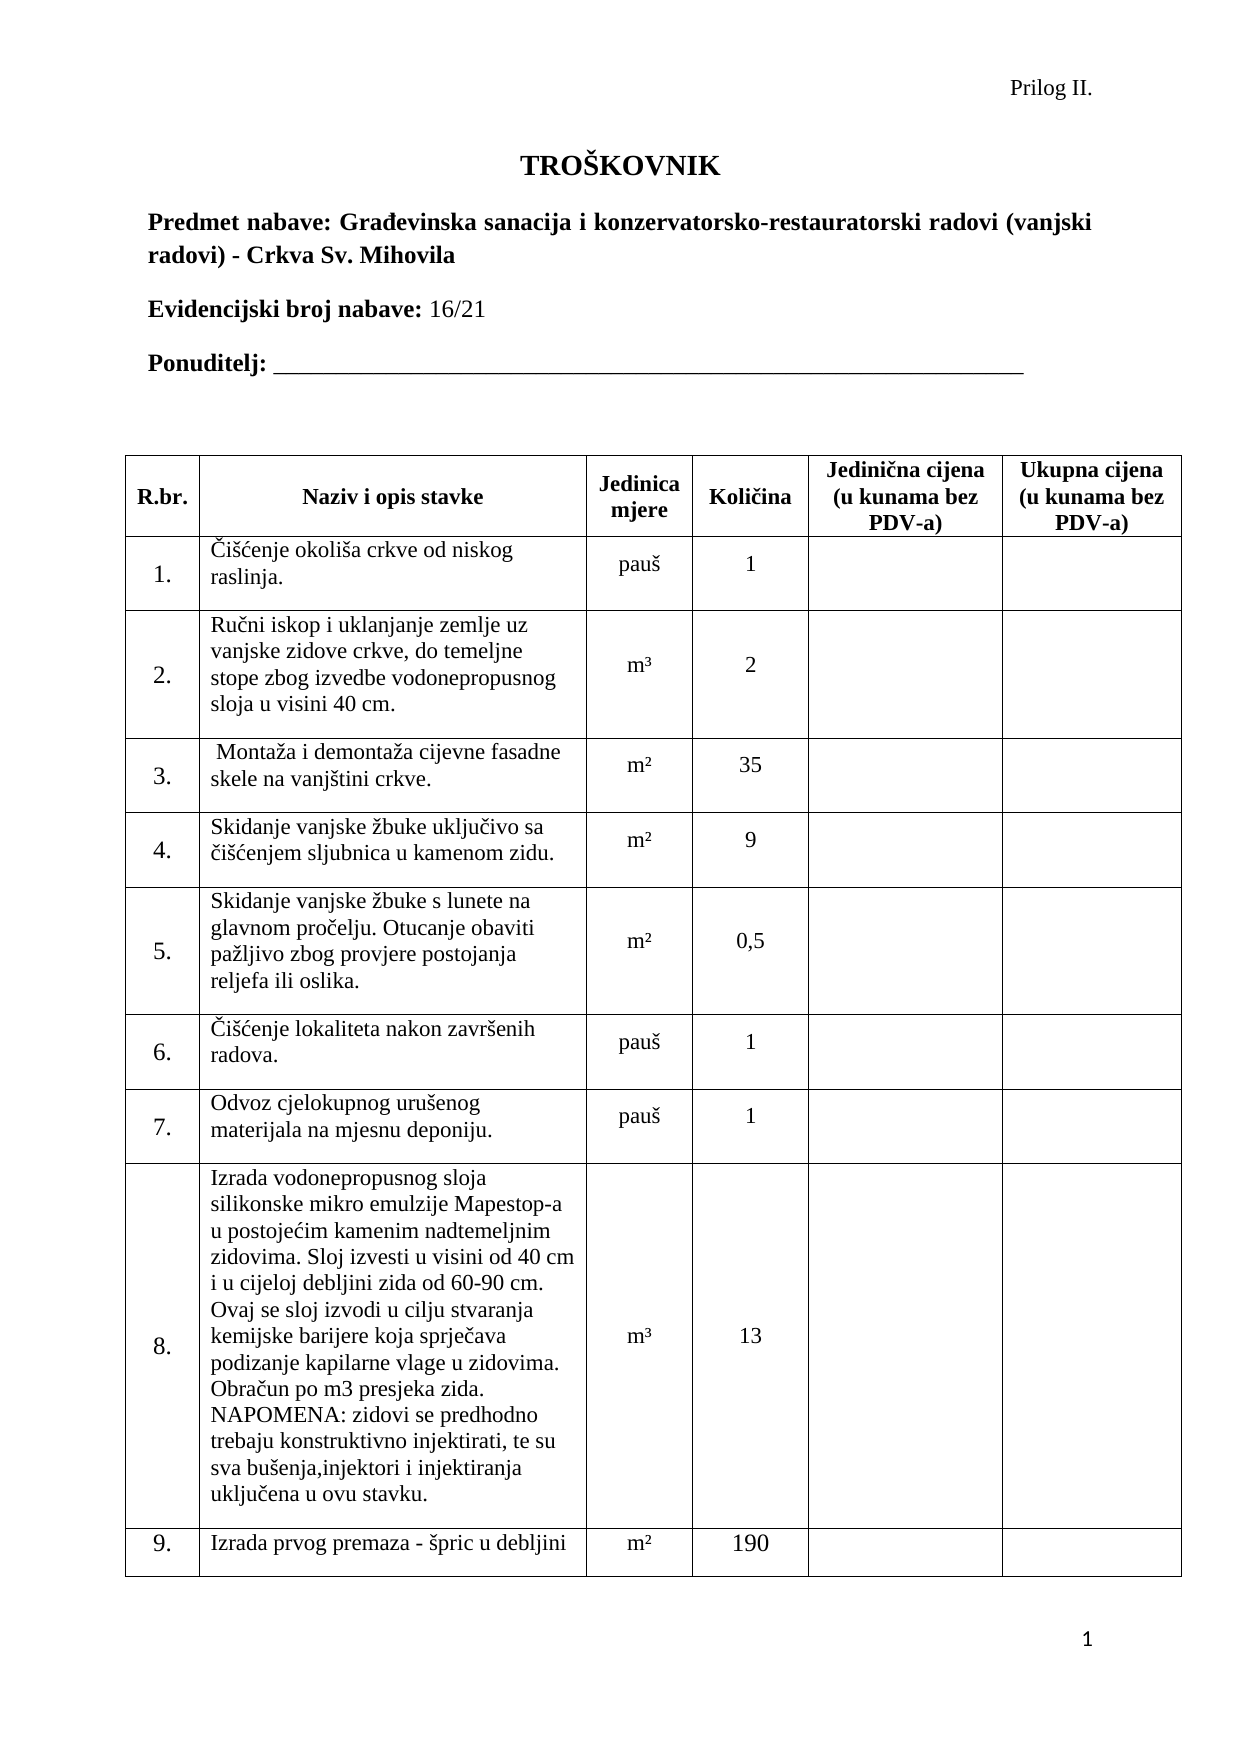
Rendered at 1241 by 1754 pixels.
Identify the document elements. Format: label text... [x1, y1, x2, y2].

table_cell 0,5 [693, 888, 808, 1014]
table_cell [809, 739, 1002, 812]
table_header Jedinična cijena (u kunama bez PDV-a) [809, 456, 1002, 536]
table_cell Odvoz cjelokupnog urušenog materijala na mjesnu deponiju. [200, 1090, 586, 1163]
table_cell 9 [693, 813, 808, 887]
table_cell [1003, 888, 1181, 1014]
table_cell 190 [693, 1529, 808, 1576]
table_cell 8. [126, 1164, 199, 1527]
table_cell [1003, 1164, 1181, 1527]
table_header Jedinica mjere [587, 456, 692, 536]
table_cell 2. [126, 611, 199, 737]
table_cell m² [587, 1529, 692, 1576]
table_cell 3. [126, 739, 199, 812]
table_cell [1003, 1090, 1181, 1163]
table_cell Čišćenje lokaliteta nakon završenih radova. [200, 1015, 586, 1088]
table_cell [809, 537, 1002, 610]
table_cell [809, 813, 1002, 887]
table_cell Čišćenje okoliša crkve od niskog raslinja. [200, 537, 586, 610]
table_cell Montaža i demontaža cijevne fasadne skele na vanjštini crkve. [200, 739, 586, 812]
table_cell Skidanje vanjske žbuke uključivo sa čišćenjem sljubnica u kamenom zidu. [200, 813, 586, 887]
table_cell m³ [587, 611, 692, 737]
table_cell 4. [126, 813, 199, 887]
table_cell 5. [126, 888, 199, 1014]
table_cell pauš [587, 1015, 692, 1088]
table_cell [1003, 813, 1181, 887]
table_cell Izrada vodonepropusnog sloja silikonske mikro emulzije Mapestop-a u postojećim kamenim nadtemeljnim zidovima. Sloj izvesti u visini od 40 cm i u cijeloj debljini zida od 60-90 cm. Ovaj se sloj izvodi u cilju stvaranja kemijske barijere koja sprječava podizanje kapilarne vlage u zidovima. Obračun po m3 presjeka zida. NAPOMENA: zidovi se predhodno trebaju konstruktivno injektirati, te su sva bušenja,injektori i injektiranja uključena u ovu stavku. [200, 1164, 586, 1527]
table_cell [809, 1015, 1002, 1088]
table_header Ukupna cijena (u kunama bez PDV-a) [1003, 456, 1181, 536]
table_cell pauš [587, 537, 692, 610]
table_cell 1 [693, 1015, 808, 1088]
text Predmet nabave: Građevinska sanacija i konzervatorsko-restauratorski radovi (vanjski radovi) - Crkva Sv. Mihovila [148, 207, 1093, 269]
table_cell [1003, 537, 1181, 610]
table_cell Ručni iskop i uklanjanje zemlje uz vanjske zidove crkve, do temeljne stope zbog izvedbe vodonepropusnog sloja u visini 40 cm. [200, 611, 586, 737]
table_cell Skidanje vanjske žbuke s lunete na glavnom pročelju. Otucanje obaviti pažljivo zbog provjere postojanja reljefa ili oslika. [200, 888, 586, 1014]
table_cell m² [587, 739, 692, 812]
table_cell [1003, 739, 1181, 812]
table_cell 13 [693, 1164, 808, 1527]
table_cell 2 [693, 611, 808, 737]
table_cell [809, 888, 1002, 1014]
table_header R.br. [126, 456, 199, 536]
table_header Naziv i opis stavke [200, 456, 586, 536]
table_cell [809, 1529, 1002, 1576]
table_cell [1003, 1529, 1181, 1576]
table_cell 9. [126, 1529, 199, 1576]
table_cell 35 [693, 739, 808, 812]
table_cell [1003, 1015, 1181, 1088]
table_cell [809, 611, 1002, 737]
table_cell [1003, 611, 1181, 737]
text Ponuditelj: ____________________________________________________________ [148, 348, 1093, 376]
table_cell m² [587, 813, 692, 887]
text Evidencijski broj nabave: 16/21 [148, 294, 1093, 323]
table_cell 7. [126, 1090, 199, 1163]
table_cell pauš [587, 1090, 692, 1163]
table_cell 1 [693, 537, 808, 610]
table_cell 1. [126, 537, 199, 610]
table_cell [809, 1090, 1002, 1163]
table_cell m² [587, 888, 692, 1014]
table_cell 1 [693, 1090, 808, 1163]
table_cell m³ [587, 1164, 692, 1527]
text TROŠKOVNIK [148, 148, 1093, 181]
table_cell [809, 1164, 1002, 1527]
table_cell 6. [126, 1015, 199, 1088]
table_header Količina [693, 456, 808, 536]
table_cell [200, 1529, 586, 1576]
